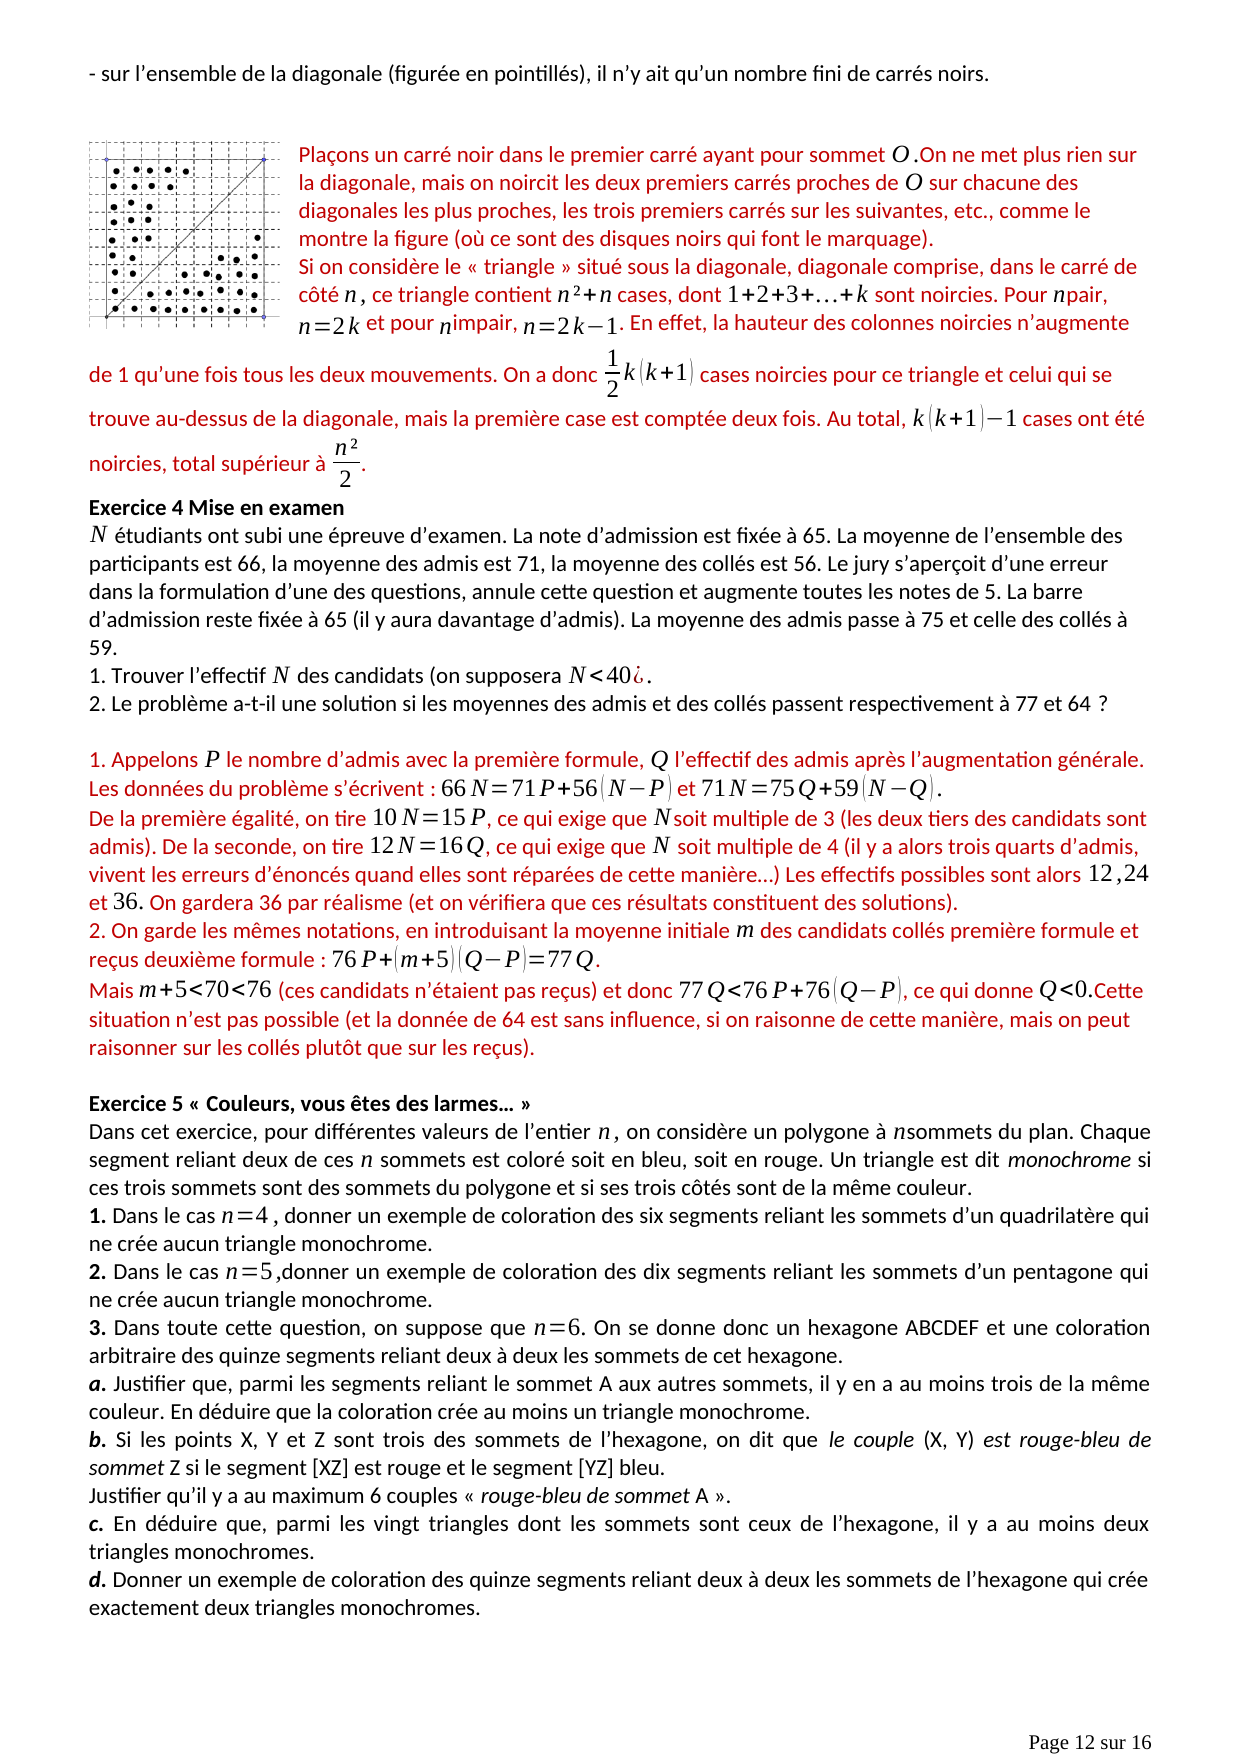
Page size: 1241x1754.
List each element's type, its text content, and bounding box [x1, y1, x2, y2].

text b. Si les points X, Y et Z sont trois des sommets de l’hexagone, on dit que le couple (X, Y) est rouge-bleu de sommet Z si le segment [XZ] est rouge et le segment [YZ] bleu. [89, 1359, 1152, 1415]
text Si on considère le « triangle » situé sous la diagonale, diagonale comprise, dans le carré de côté ce triangle contient cases, dont sont noircies. Pour pair, et pour impair, . En effet, la hauteur des colonnes noircies n’augmente de 1 qu’une fois tous les deux mouvements. On a donc cases noircies pour ce triangle et celui qui se trouve au-dessus de la diagonale, mais la première case est comptée deux fois. Au total, cases ont été noircies, total supérieur à . [89, 224, 1152, 426]
text 3. Dans toute cette question, on suppose que On se donne donc un hexagone ABCDEF et une coloration arbitraire des quinze segments reliant deux à deux les sommets de cet hexagone. [89, 1247, 1152, 1303]
text Dans cet exercice, pour différentes valeurs de l’entier on considère un polygone à sommets du plan. Chaque segment reliant deux de ces sommets est coloré soit en bleu, soit en rouge. Un triangle est dit monochrome si ces trois sommets sont des sommets du polygone et si ses trois côtés sont de la même couleur. [89, 1050, 1152, 1134]
text 1. Dans le cas donner un exemple de coloration des six segments reliant les sommets d’un quadrilatère qui ne crée aucun triangle monochrome. [89, 1134, 1152, 1191]
text Mais (ces candidats n’étaient pas reçus) et donc , ce qui donne Cette situation n’est pas possible (et la donnée de 64 est sans influence, si on raisonne de cette manière, mais on peut raisonner sur les collés plutôt que sur les reçus). [89, 908, 1152, 994]
text 4. Donner un exemple de coloration des vingt-et-un segments reliant deux à deux les sommets d’un heptagone qui crée exactement quatre triangles monochromes. [89, 1555, 1152, 1611]
text De la première égalité, on tire , ce qui exige que soit multiple de 3 (les deux tiers des candidats sont admis). De la seconde, on tire , ce qui exige que soit multiple de 4 (il y a alors trois quarts d’admis, vivent les erreurs d’énoncés quand elles sont réparées de cette manière…) Les effectifs possibles sont alors et On gardera 36 par réalisme (et on vérifiera que ces résultats constituent des solutions). [89, 737, 1152, 849]
text Justifier qu’il y a au maximum 6 couples « rouge-bleu de sommet A ». [89, 1415, 1152, 1443]
text d. Donner un exemple de coloration des quinze segments reliant deux à deux les sommets de l’hexagone qui crée exactement deux triangles monochromes. [89, 1499, 1152, 1555]
text 1. Trouver l’effectif des candidats (on supposera [89, 594, 1152, 622]
text Exercice 4 Mise en examen [89, 426, 1152, 454]
text Exercice 5 « Couleurs, vous êtes des larmes… » [89, 1022, 1152, 1050]
text 2. Le problème a-t-il une solution si les moyennes des admis et des collés passent respectivement à 77 et 64 ? [89, 622, 1152, 650]
text 1. Appelons le nombre d’admis avec la première formule, l’effectif des admis après l’augmentation générale. Les données du problème s’écrivent : et [89, 678, 1152, 737]
text c. En déduire que, parmi les vingt triangles dont les sommets sont ceux de l’hexagone, il y a au moins deux triangles monochromes. [89, 1443, 1152, 1499]
text Plaçons un carré noir dans le premier carré ayant pour sommet On ne met plus rien sur la diagonale, mais on noircit les deux premiers carrés proches de sur chacune des diagonales les plus proches, les trois premiers carrés sur les suivantes, etc., comme le montre la figure (où ce sont des disques noirs qui font le marquage). [89, 140, 1152, 224]
text 2. Dans le cas donner un exemple de coloration des dix segments reliant les sommets d’un pentagone qui ne crée aucun triangle monochrome. [89, 1191, 1152, 1247]
text - sur l’ensemble de la diagonale (figurée en pointillés), il n’y ait qu’un nombre fini de carrés noirs. [89, 59, 1152, 87]
text 2. On garde les mêmes notations, en introduisant la moyenne initiale des candidats collés première formule et reçus deuxième formule : . [89, 849, 1152, 908]
text a. Justifier que, parmi les segments reliant le sommet A aux autres sommets, il y en a au moins trois de la même couleur. En déduire que la coloration crée au moins un triangle monochrome. [89, 1303, 1152, 1359]
text étudiants ont subi une épreuve d’examen. La note d’admission est fixée à 65. La moyenne de l’ensemble des participants est 66, la moyenne des admis est 71, la moyenne des collés est 56. Le jury s’aperçoit d’une erreur dans la formulation d’une des questions, annule cette question et augmente toutes les notes de 5. La barre d’admission reste fixée à 65 (il y aura davantage d’admis). La moyenne des admis passe à 75 et celle des collés à 59. [89, 454, 1152, 594]
